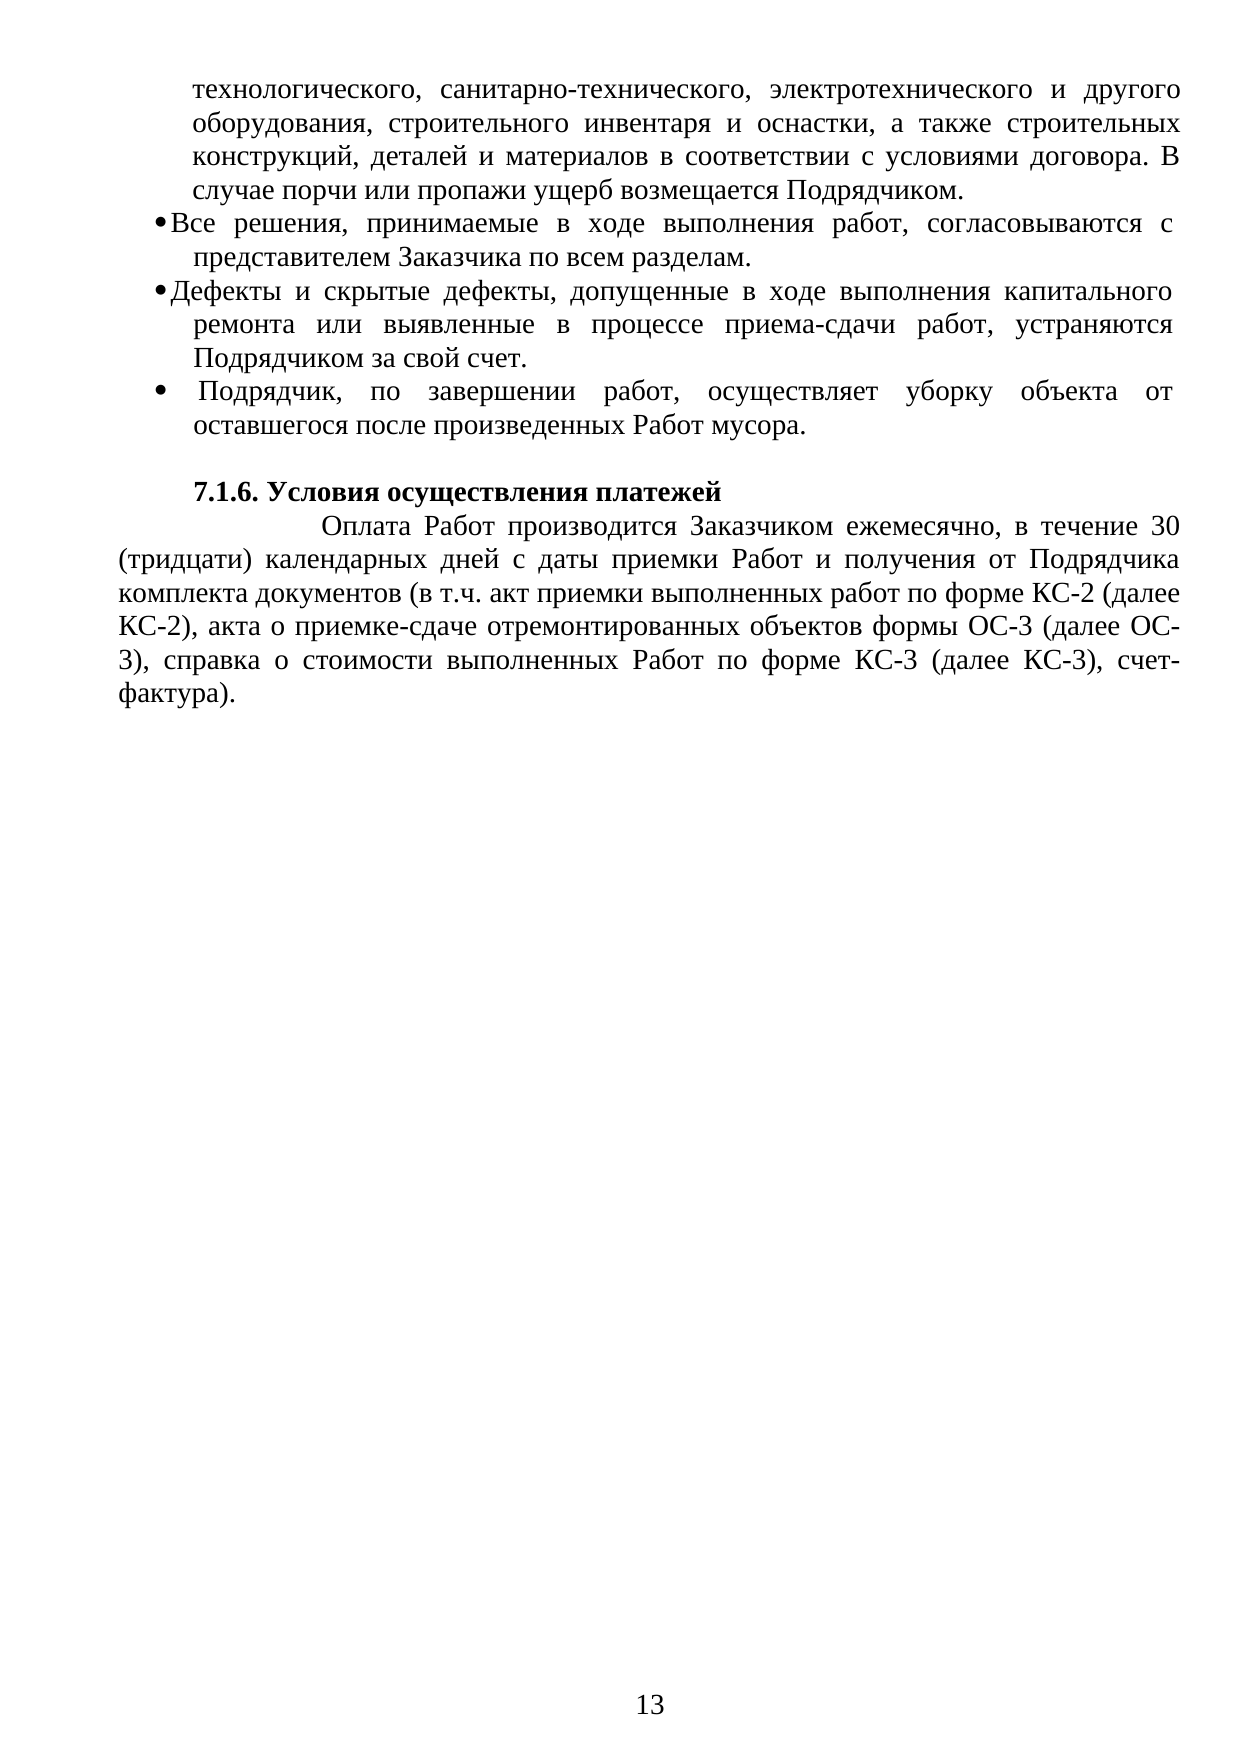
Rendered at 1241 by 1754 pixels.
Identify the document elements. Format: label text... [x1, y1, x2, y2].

list Подрядчик, по завершении работ, осуществляет уборку объекта от оставшегося после произведенных Работ мусора. [156, 373, 1174, 441]
list Дефекты и скрытые дефекты, допущенные в ходе выполнения капитального ремонта или выявленные в процессе приема-сдачи работ, устраняются Подрядчиком за свой счет. [156, 273, 1174, 373]
list Все решения, принимаемые в ходе выполнения работ, согласовываются с представителем Заказчика по всем разделам. [156, 206, 1174, 273]
text 7.1.6. Условия осуществления платежей [118, 474, 1175, 508]
text Оплата Работ производится Заказчиком ежемесячно, в течение 30 (тридцати) календарных дней с даты приемки Работ и получения от Подрядчика комплекта документов (в т.ч. акт приемки выполненных работ по форме КС-2 (далее КС-2), акта о приемке-сдаче отремонтированных объектов формы ОС-3 (далее ОС-3), справка о стоимости выполненных Работ по форме КС-3 (далее КС-3), счет-фактура). [118, 508, 1181, 709]
text технологического, санитарно-технического, электротехнического и другого оборудования, строительного инвентаря и оснастки, а также строительных конструкций, деталей и материалов в соответствии с условиями договора. В случае порчи или пропажи ущерб возмещается Подрядчиком. [192, 71, 1181, 206]
